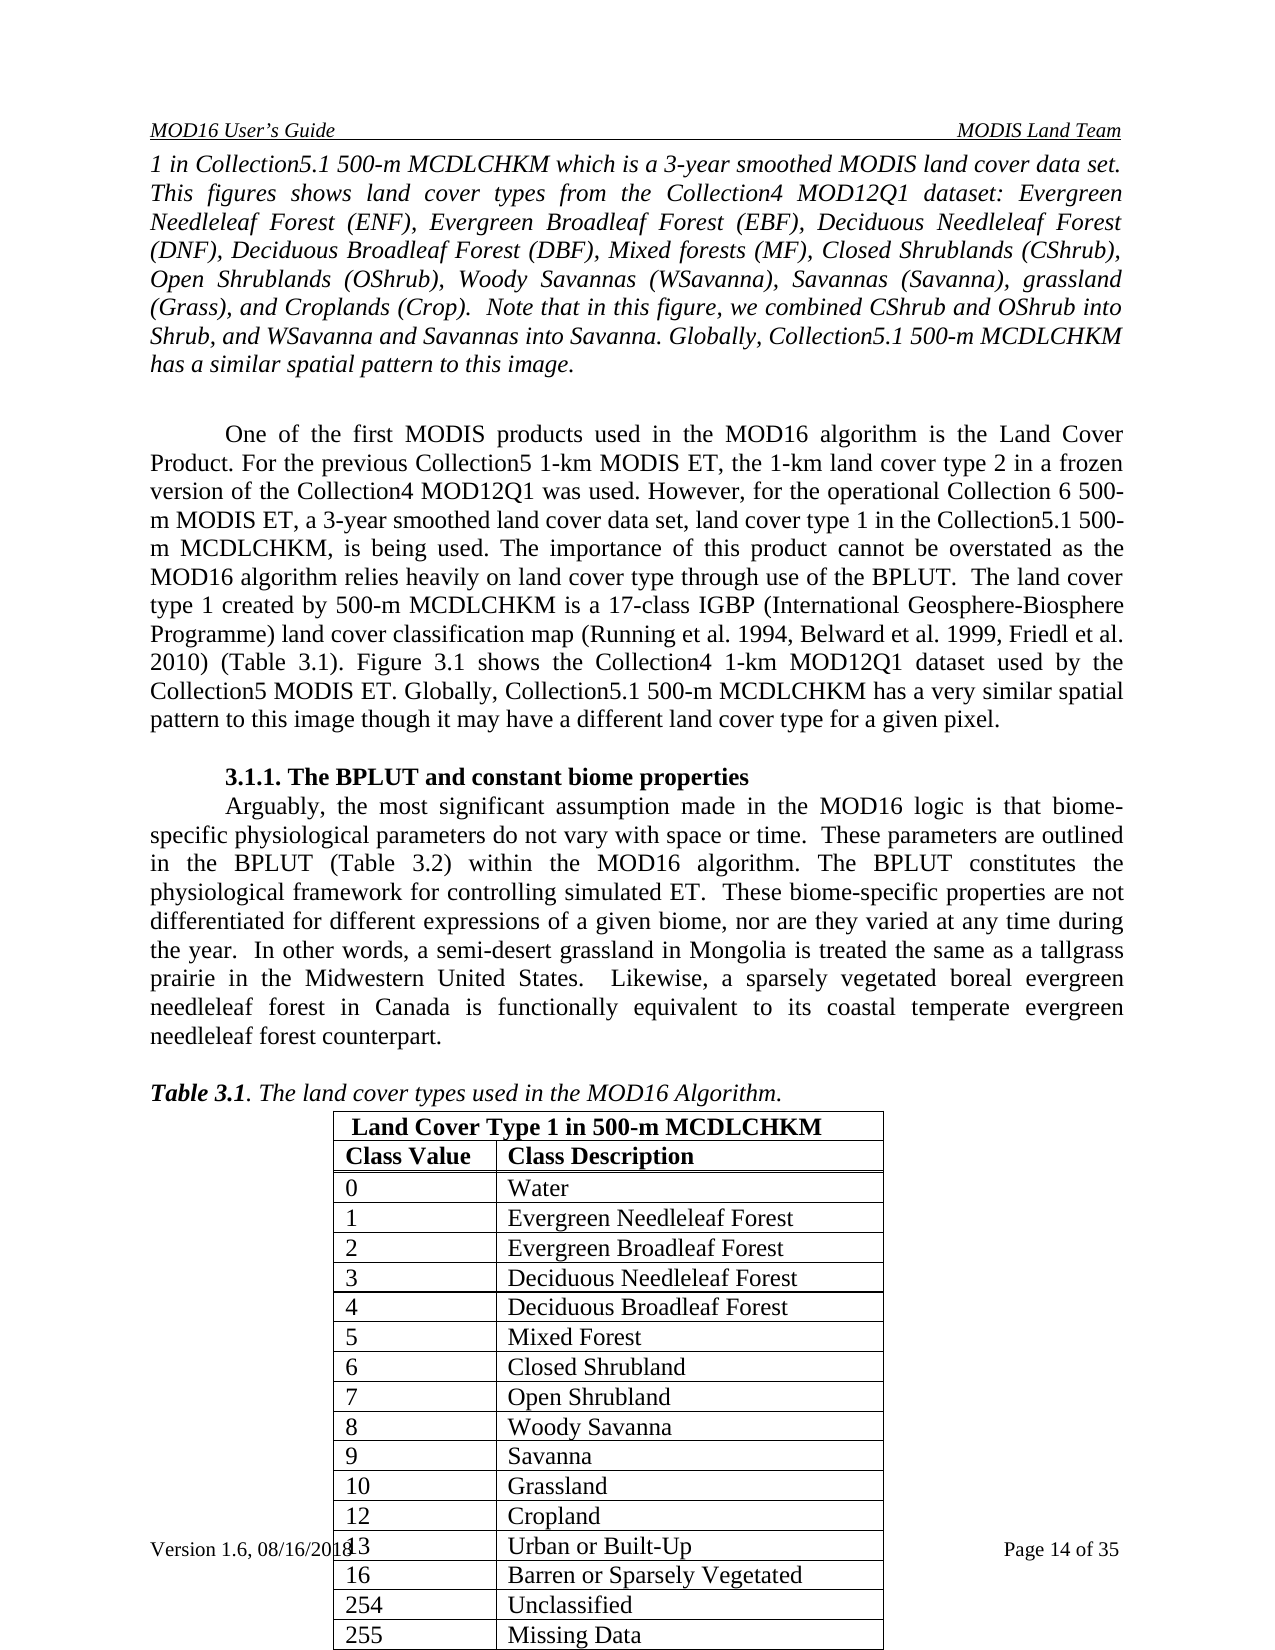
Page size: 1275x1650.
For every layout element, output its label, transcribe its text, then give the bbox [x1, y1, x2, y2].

table_cell 13 [334, 1531, 496, 1559]
table_cell 6 [334, 1352, 496, 1381]
table_cell 12 [334, 1501, 496, 1530]
table_cell Urban or Built-Up [497, 1531, 883, 1559]
table_cell Deciduous Needleleaf Forest [497, 1263, 883, 1291]
table_cell 7 [334, 1382, 496, 1411]
table_cell Mixed Forest [497, 1322, 883, 1351]
table_cell Cropland [497, 1501, 883, 1530]
table_cell 1 [334, 1203, 496, 1232]
table_cell 255 [334, 1620, 496, 1649]
table_cell Evergreen Needleleaf Forest [497, 1203, 883, 1232]
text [150, 150, 1125, 378]
table_cell 3 [334, 1263, 496, 1291]
table_cell 8 [334, 1412, 496, 1440]
table_cell 0 [334, 1173, 496, 1202]
table_cell 16 [334, 1561, 496, 1589]
table_cell 4 [334, 1293, 496, 1321]
text One of the first MODIS products used in the MOD16 algorithm is the Land Cover Product. For the previous Collection5 1-km MODIS ET, the 1-km land cover type 2 in a frozen version of the Collection4 MOD12Q1 was used. However, for the operational Collection 6 500-m MODIS ET, a 3-year smoothed land cover data set, land cover type 1 in the Collection5.1 500-m MCDLCHKM, is being used. The importance of this product cannot be overstated as the MOD16 algorithm relies heavily on land cover type through use of the BPLUT. The land cover type 1 created by 500-m MCDLCHKM is a 17-class IGBP (International Geosphere-Biosphere Programme) land cover classification map (Running et al. 1994, Belward et al. 1999, Friedl et al. 2010) (Table 3.1). Figure 3.1 shows the Collection4 1-km MOD12Q1 dataset used by the Collection5 MODIS ET. Globally, Collection5.1 500-m MCDLCHKM has a very similar spatial pattern to this image though it may have a different land cover type for a given pixel. [150, 419, 1125, 733]
table_cell Missing Data [497, 1620, 883, 1649]
table_header Land Cover Type 1 in 500-m MCDLCHKM [334, 1112, 883, 1140]
table_cell 10 [334, 1471, 496, 1500]
table_cell Class Description [497, 1141, 883, 1170]
table_cell Evergreen Broadleaf Forest [497, 1233, 883, 1262]
table_cell Grassland [497, 1471, 883, 1500]
subtitle 3.1.1. The BPLUT and constant biome properties [150, 762, 1125, 791]
table_cell Open Shrubland [497, 1382, 883, 1411]
table_cell Savanna [497, 1441, 883, 1470]
table_cell Class Value [334, 1141, 496, 1170]
table_cell 5 [334, 1322, 496, 1351]
table_cell 254 [334, 1590, 496, 1619]
table_cell Woody Savanna [497, 1412, 883, 1440]
table_cell 2 [334, 1233, 496, 1262]
table_cell Deciduous Broadleaf Forest [497, 1293, 883, 1321]
text Table 3.1. The land cover types used in the MOD16 Algorithm. [150, 1078, 1125, 1107]
table_cell Water [497, 1173, 883, 1202]
table_cell Barren or Sparsely Vegetated [497, 1561, 883, 1589]
table_cell 9 [334, 1441, 496, 1470]
table_cell Unclassified [497, 1590, 883, 1619]
text Arguably, the most significant assumption made in the MOD16 logic is that biome-specific physiological parameters do not vary with space or time. These parameters are outlined in the BPLUT (Table 3.2) within the MOD16 algorithm. The BPLUT constitutes the physiological framework for controlling simulated ET. These biome-specific properties are not differentiated for different expressions of a given biome, nor are they varied at any time during the year. In other words, a semi-desert grassland in Mongolia is treated the same as a tallgrass prairie in the Midwestern United States. Likewise, a sparsely vegetated boreal evergreen needleleaf forest in Canada is functionally equivalent to its coastal temperate evergreen needleleaf forest counterpart. [150, 791, 1125, 1050]
table_cell Closed Shrubland [497, 1352, 883, 1381]
